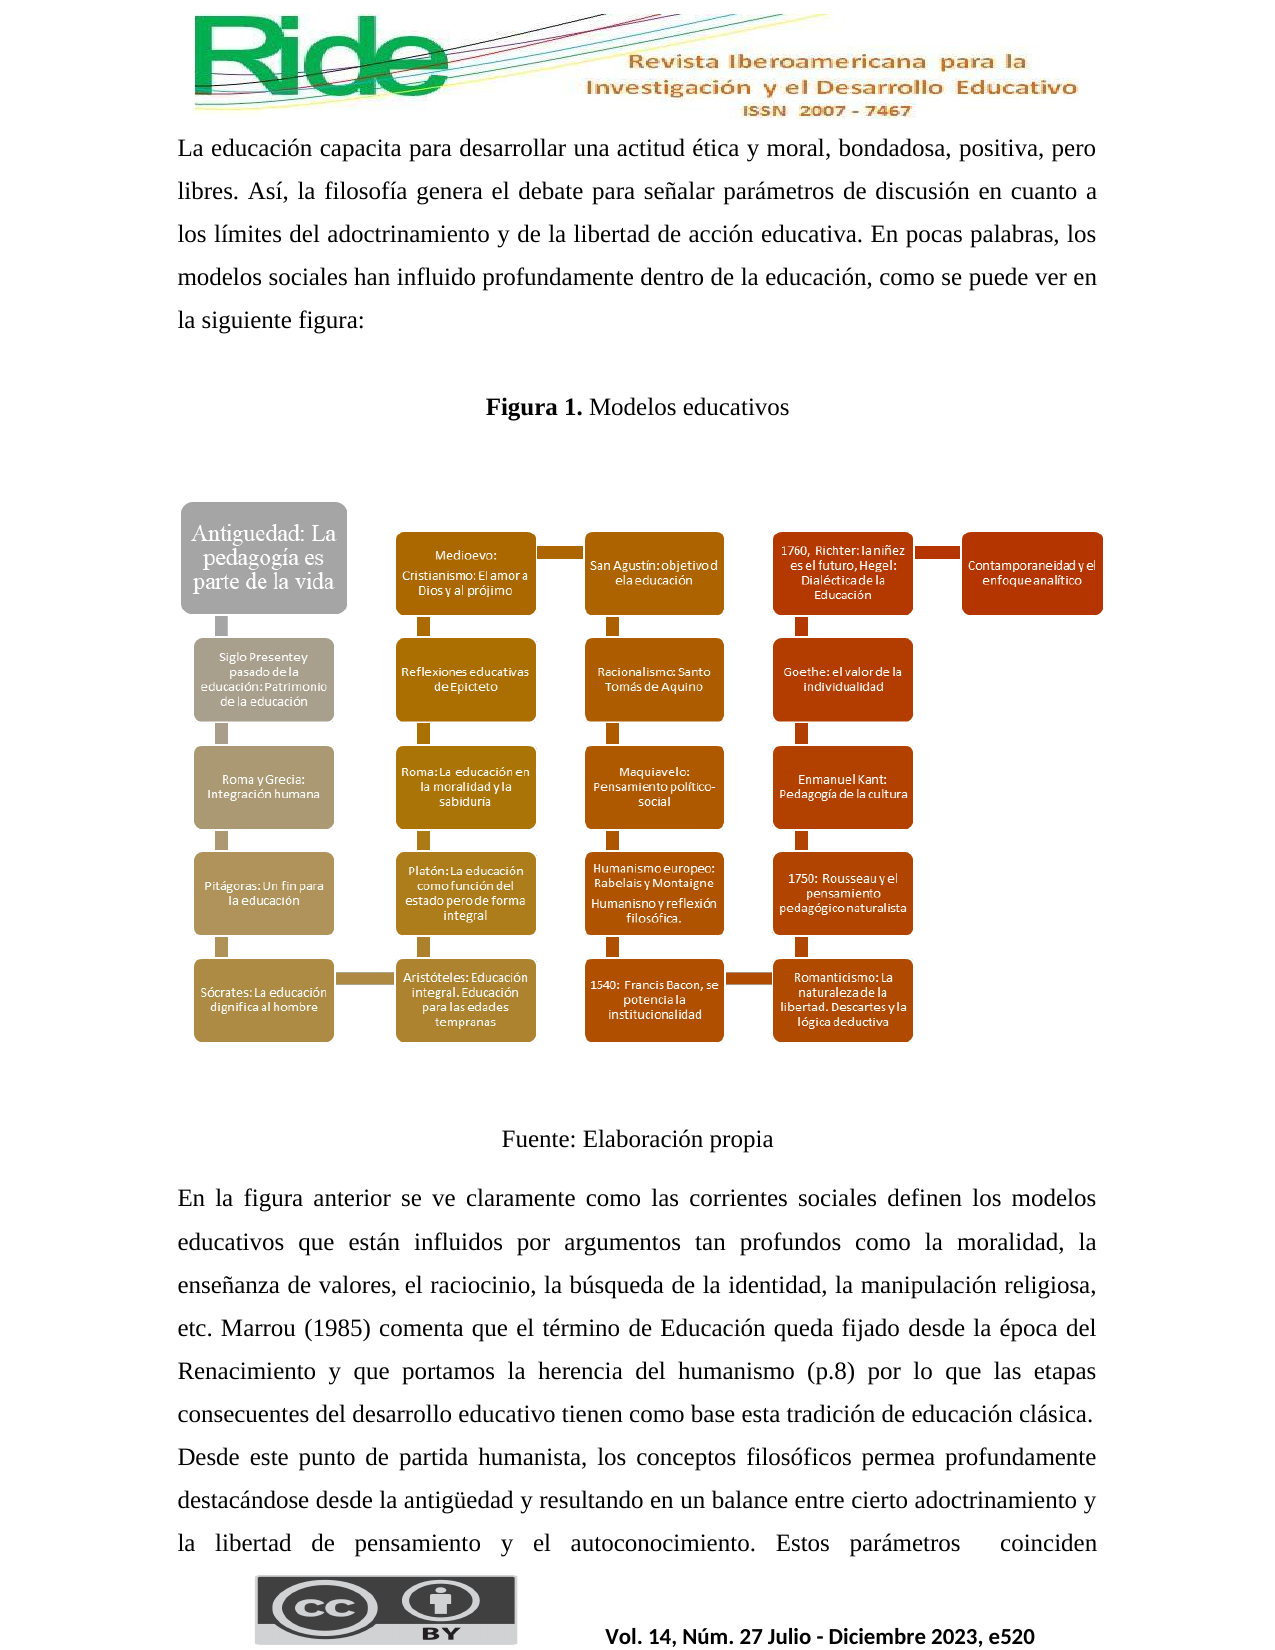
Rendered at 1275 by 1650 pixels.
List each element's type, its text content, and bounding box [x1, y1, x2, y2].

text Fuente: Elaboración propia [177, 1124, 1098, 1152]
picture [194, 14, 1081, 119]
text Figura 1. Modelos educativos [177, 392, 1098, 434]
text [177, 1442, 1098, 1557]
picture [177, 434, 1107, 1110]
text En la figura anterior se ve claramente como las corrientes sociales definen los modelos educativos que están influidos por argumentos tan profundos como la moralidad, la enseñanza de valores, el raciocinio, la búsqueda de la identidad, la manipulación religiosa, etc. Marrou (1985) comenta que el término de Educación queda fijado desde la época del Renacimiento y que portamos la herencia del humanismo (p.8) por lo que las etapas consecuentes del desarrollo educativo tienen como base esta tradición de educación clásica. [177, 1183, 1098, 1428]
text La educación capacita para desarrollar una actitud ética y moral, bondadosa, positiva, pero libres. Así, la filosofía genera el debate para señalar parámetros de discusión en cuanto a los límites del adoctrinamiento y de la libertad de acción educativa. En pocas palabras, los modelos sociales han influido profundamente dentro de la educación, como se puede ver en la siguiente figura: [177, 133, 1098, 334]
picture [254, 1575, 518, 1645]
